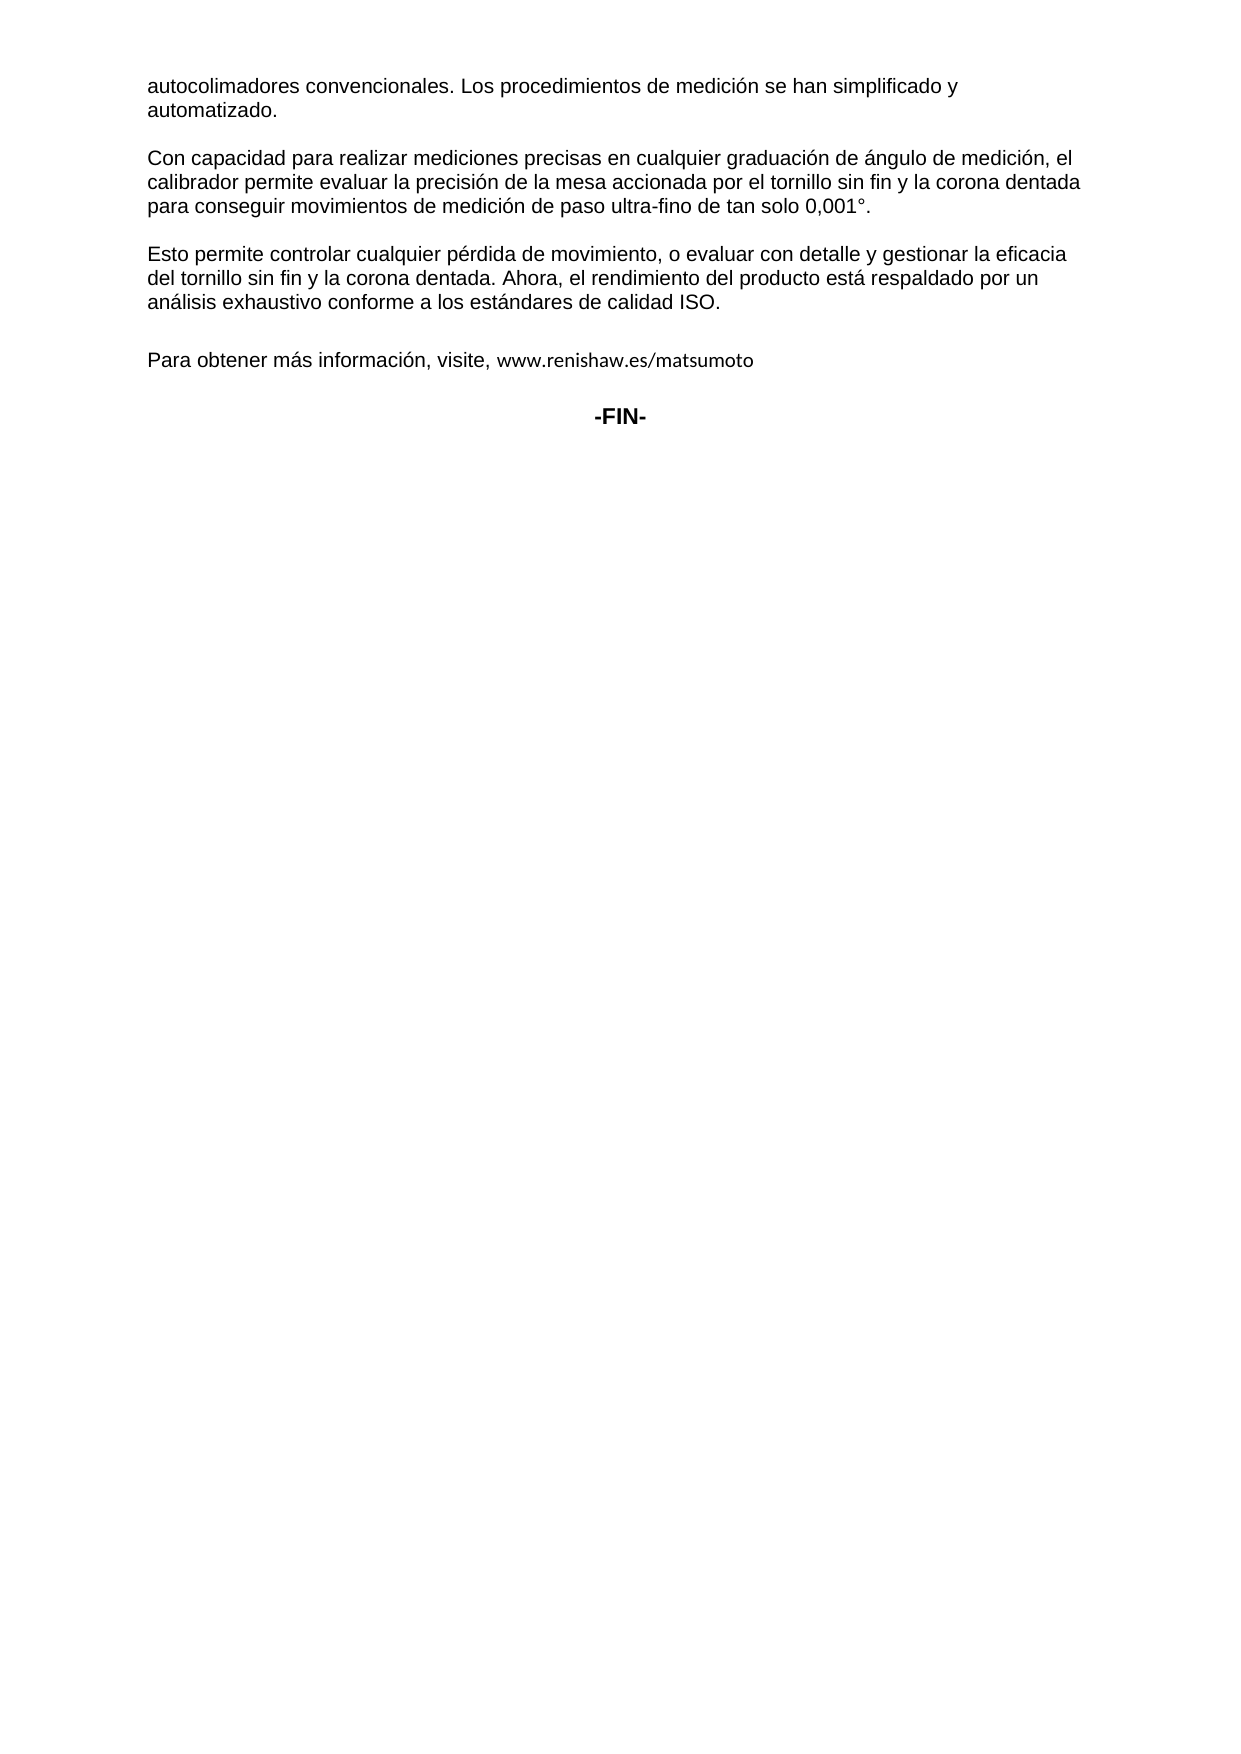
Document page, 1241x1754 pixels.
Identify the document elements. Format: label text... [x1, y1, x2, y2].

text Para obtener más información, visite, www.renishaw.es/matsumoto [147, 347, 1093, 372]
text Con capacidad para realizar mediciones precisas en cualquier graduación de ángulo de medición, el calibrador permite evaluar la precisión de la mesa accionada por el tornillo sin fin y la corona dentada para conseguir movimientos de medición de paso ultra-fino de tan solo 0,001°. [147, 146, 1093, 218]
text -FIN- [147, 403, 1093, 429]
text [147, 74, 1093, 122]
text Esto permite controlar cualquier pérdida de movimiento, o evaluar con detalle y gestionar la eficacia del tornillo sin fin y la corona dentada. Ahora, el rendimiento del producto está respaldado por un análisis exhaustivo conforme a los estándares de calidad ISO. [147, 242, 1093, 313]
